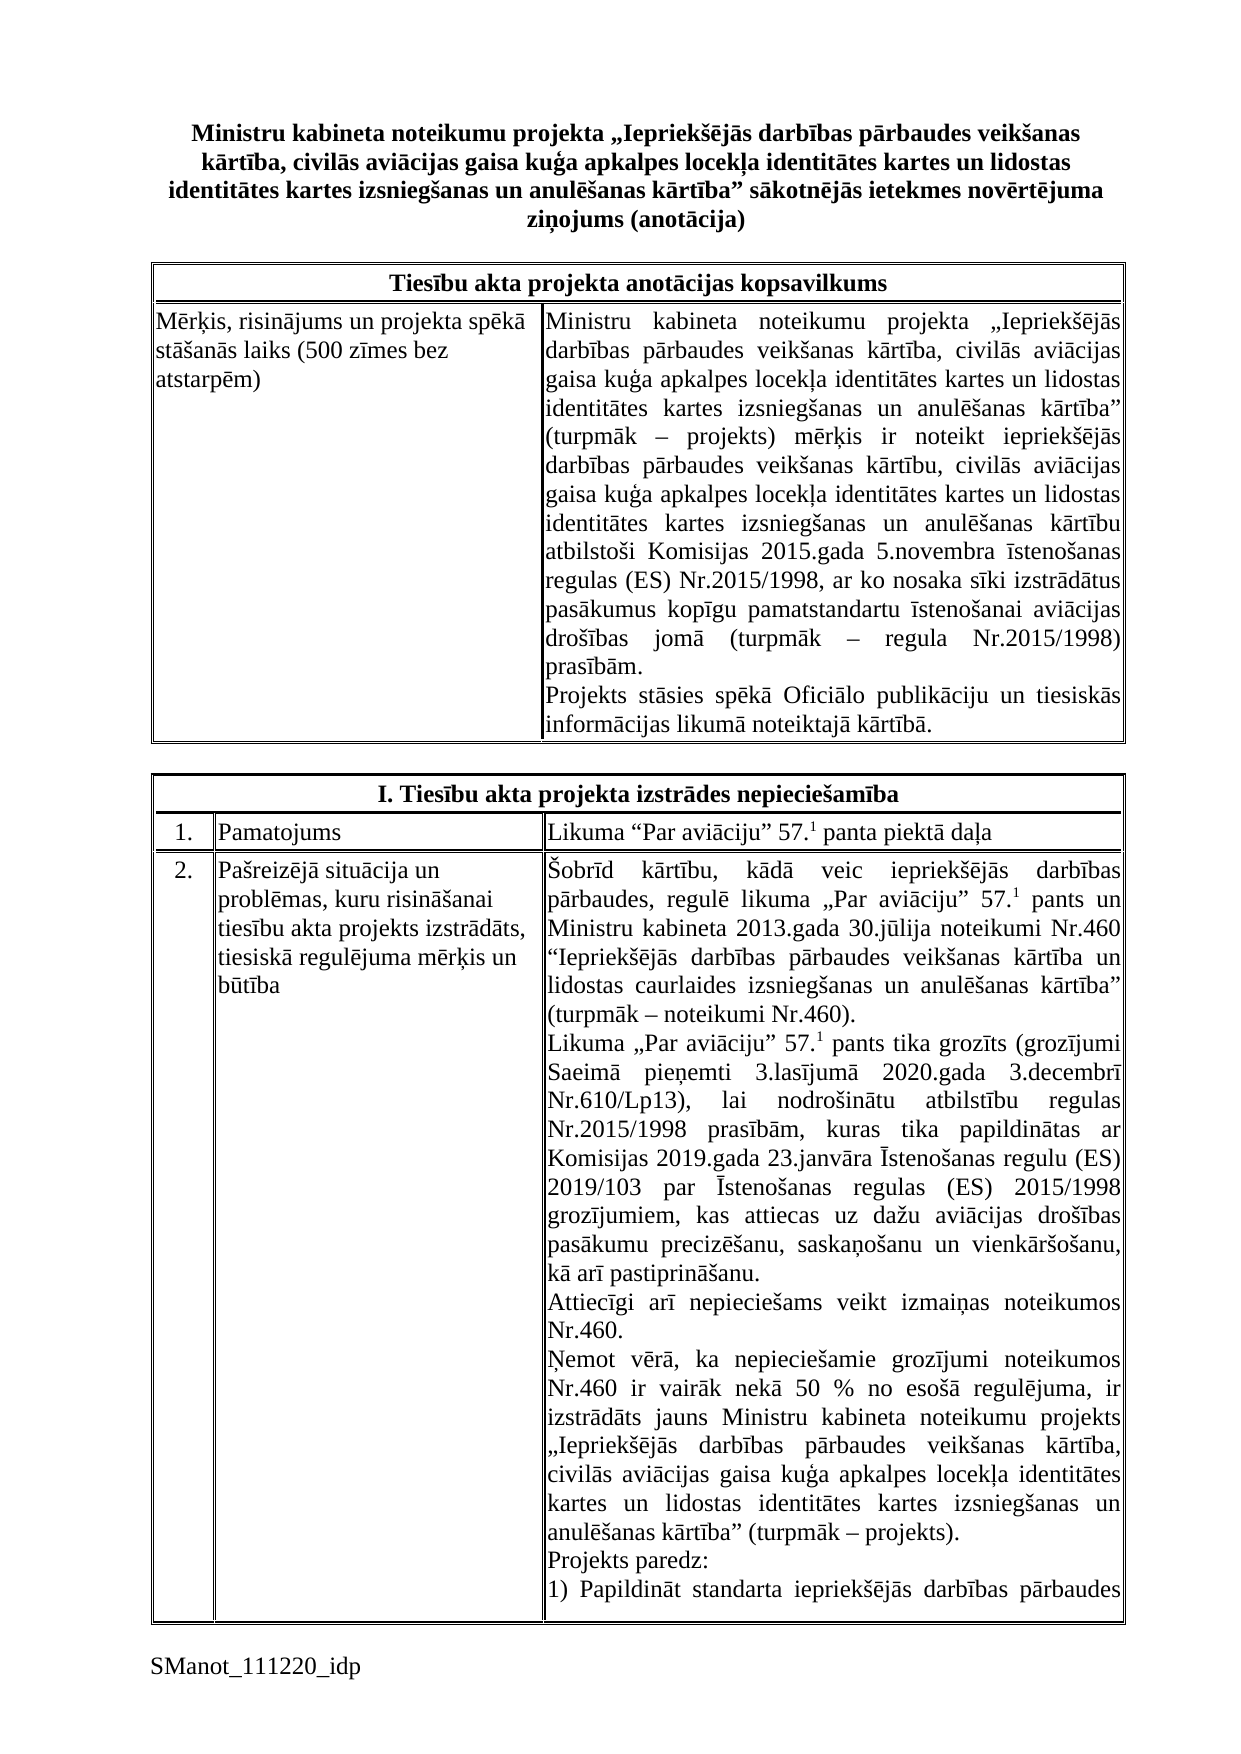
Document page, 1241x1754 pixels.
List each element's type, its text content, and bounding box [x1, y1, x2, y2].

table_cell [544, 849, 1123, 1621]
text Ministru kabineta noteikumu projekta „Iepriekšējās darbības pārbaudes veikšanas kārtība, civilās aviācijas gaisa kuģa apkalpes locekļa identitātes kartes un lidostas identitātes kartes izsniegšanas un anulēšanas kārtība” sākotnējās ietekmes novērtējuma ziņojums (anotācija) [150, 118, 1122, 233]
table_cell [215, 849, 544, 1621]
table_cell Ministru kabineta noteikumu projekta „Iepriekšējās darbības pārbaudes veikšanas kārtība, civilās aviācijas gaisa kuģa apkalpes locekļa identitātes kartes un lidostas identitātes kartes izsniegšanas un anulēšanas kārtība” (turpmāk – projekts) mērķis ir noteikt iepriekšējās darbības pārbaudes veikšanas kārtību, civilās aviācijas gaisa kuģa apkalpes locekļa identitātes kartes un lidostas identitātes kartes izsniegšanas un anulēšanas kārtību atbilstoši Komisijas 2015.gada 5.novembra īstenošanas regulas (ES) Nr.2015/1998, ar ko nosaka sīki izstrādātus pasākumus kopīgu pamatstandartu īstenošanai aviācijas drošības jomā (turpmāk – regula Nr.2015/1998) prasībām. Projekts stāsies spēkā Oficiālo publikāciju un tiesiskās informācijas likumā noteiktajā kārtībā. [542, 300, 1123, 741]
table_cell Likuma “Par aviāciju” 57.1 panta piektā daļa [546, 811, 1123, 849]
table_cell Pamatojums [216, 814, 542, 849]
table_header I. Tiesību akta projekta izstrādes nepieciešamība [154, 776, 1123, 811]
table_cell Mērķis, risinājums un projekta spēkā stāšanās laiks (500 zīmes bez atstarpēm) [154, 300, 542, 741]
table_cell 2. [154, 849, 214, 1621]
table_header Tiesību akta projekta anotācijas kopsavilkums [154, 265, 1123, 300]
table_cell 1. [154, 811, 213, 849]
